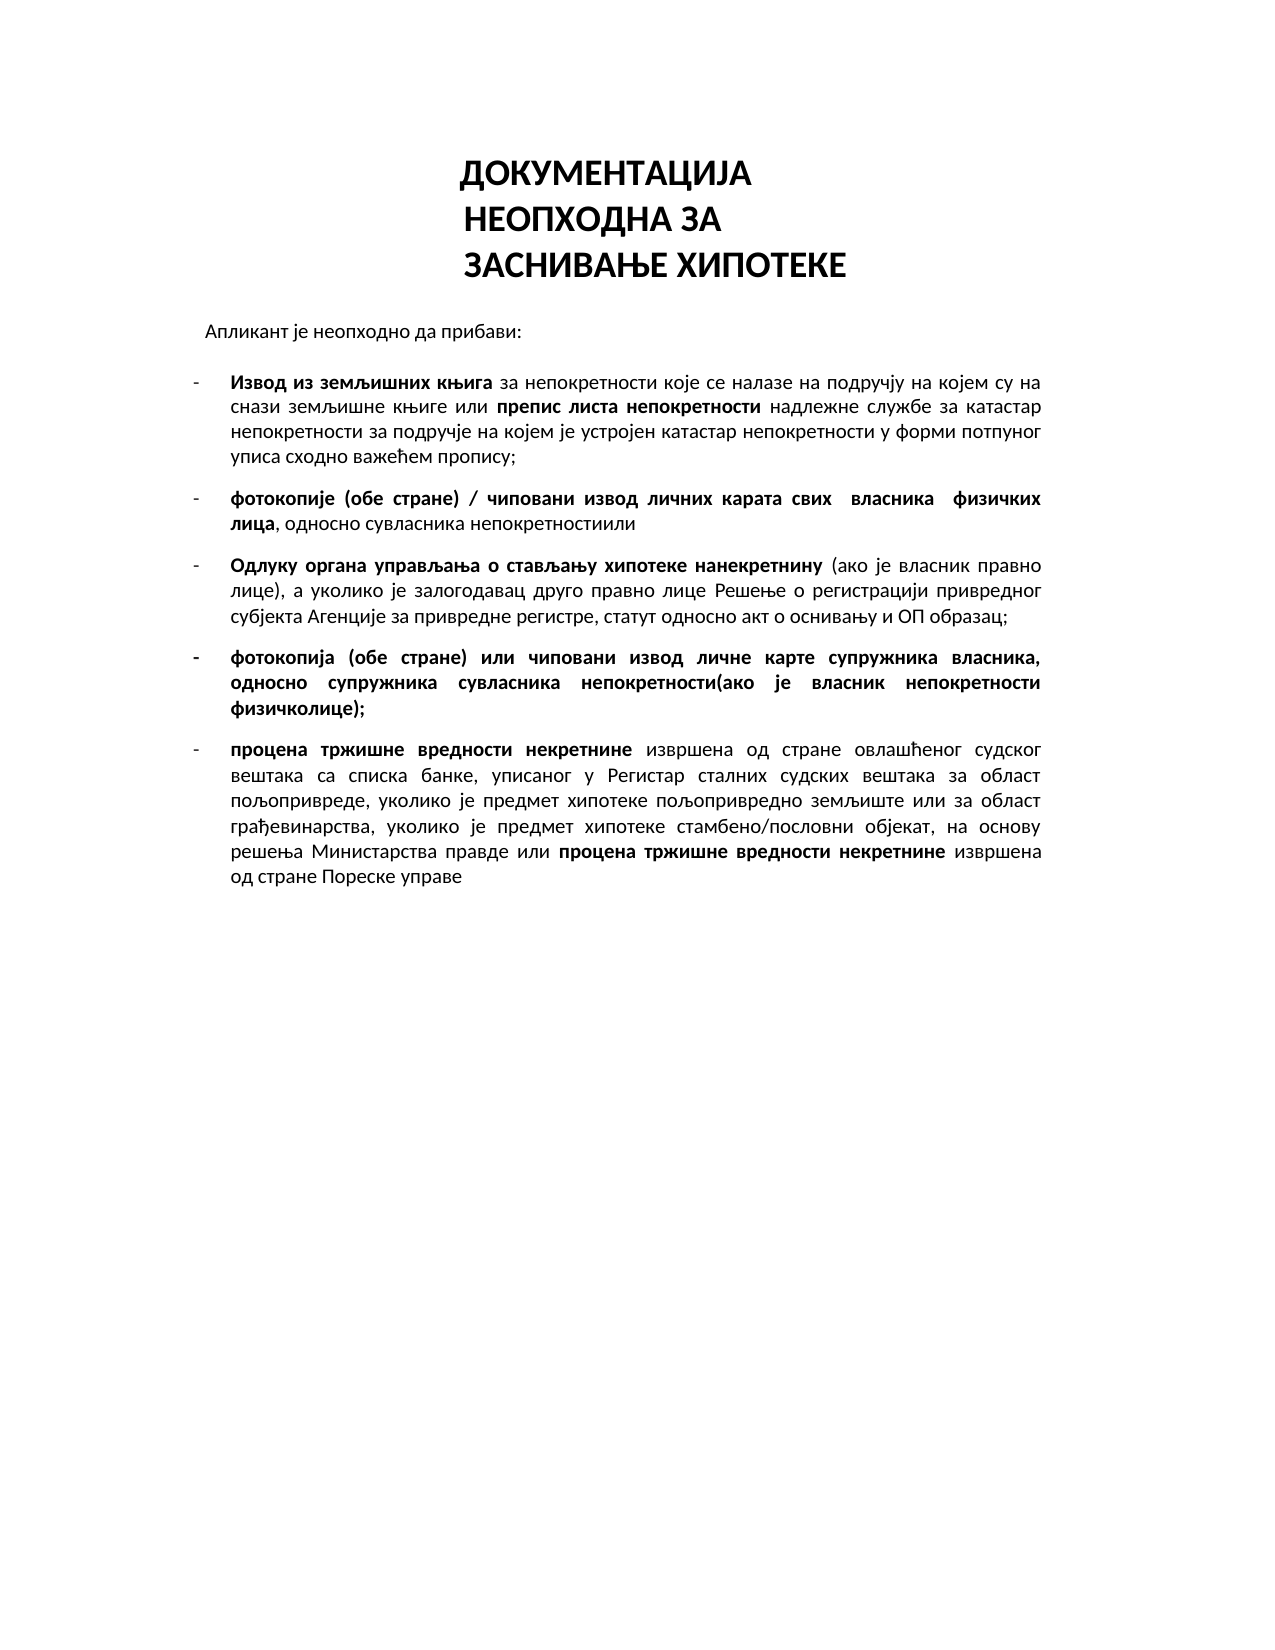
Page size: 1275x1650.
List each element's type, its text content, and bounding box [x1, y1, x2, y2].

list Одлуку органа управљања о стављању хипотеке нанекретнину (ако је власник правно лице), а уколико је залогодавац друго правно лице Решење о регистрацији привредног субјекта Агенције за привредне регистре, статут односно акт о оснивању и ОП образац; [193, 552, 1042, 628]
text Апликант је неопходно да прибави: [205, 318, 1194, 343]
subtitle ДОКУМЕНТАЦИЈА НЕОПХОДНА ЗА ЗАСНИВАЊЕ ХИПОТЕКЕ [459, 149, 849, 287]
list процена тржишне вредности некретнине извршена од стране овлашћеног судског вештака са списка банке, уписаног у Регистар сталних судских вештака за област пољопривреде, уколико је предмет хипотеке пољопривредно земљиште или за област грађевинарства, уколико је предмет хипотеке стамбено/пословни објекат, на основу решења Mинистарства правде или процена тржишне вредности некретнине извршена од стране Пореске управе [193, 737, 1042, 889]
list фотокопије (обе стране) / чиповани извод личних карата свих власника физичких лица, односно сувласника непокретностиили [193, 485, 1042, 536]
list фотокопија (обе стране) или чиповани извод личне карте супружника власника, односно супружника сувласника непокретности(ако је власник непокретности физичколице); [193, 644, 1042, 720]
list Извод из земљишних књига за непокретности које се налазе на подручју на којем су на снази земљишне књиге или препис листа непокретности надлежне службе за катастар непокретности за подручје на којем је устројен катастар непокретности у форми потпуног уписа сходно важећем пропису; [193, 369, 1042, 469]
